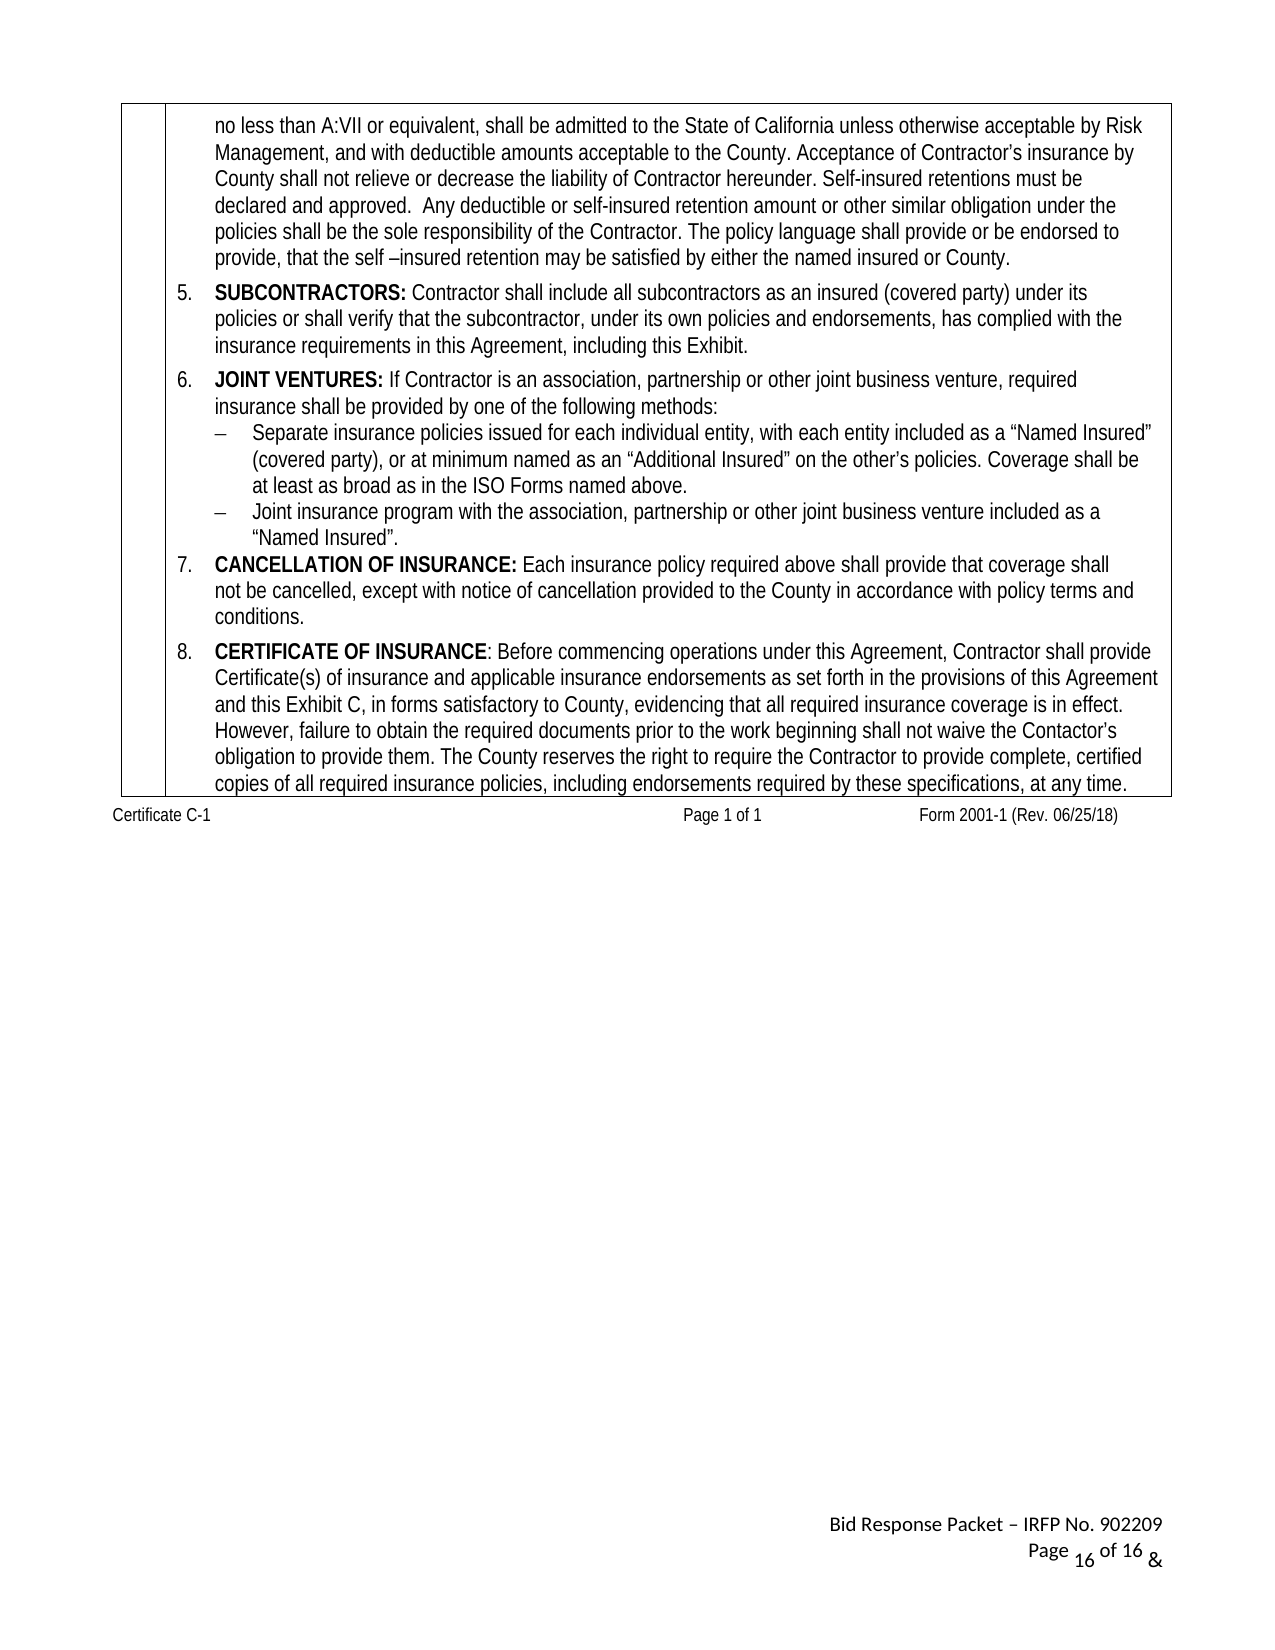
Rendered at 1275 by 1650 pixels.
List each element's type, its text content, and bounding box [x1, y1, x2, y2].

text Certificate C-1 Page 1 of 1 Form 2001-1 (Rev. 06/25/18) [112, 804, 1162, 826]
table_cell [166, 104, 1171, 796]
